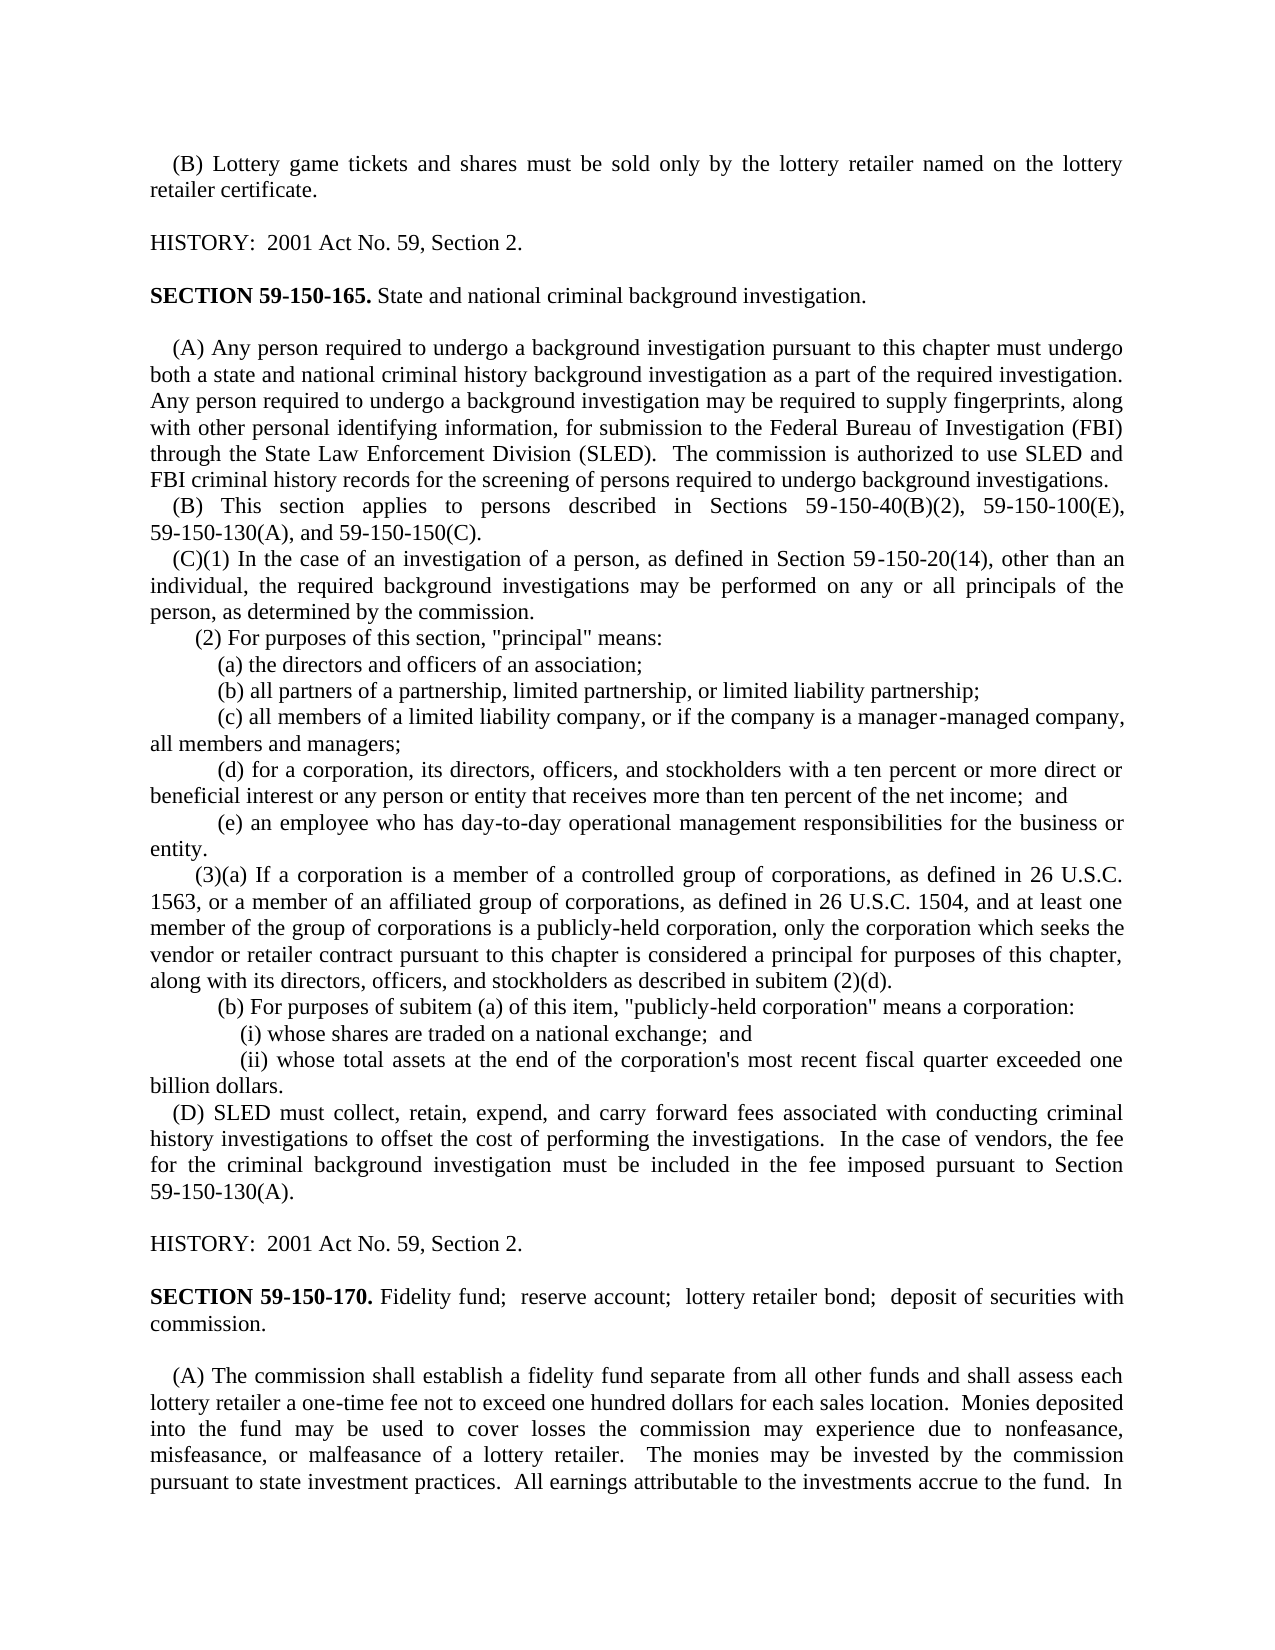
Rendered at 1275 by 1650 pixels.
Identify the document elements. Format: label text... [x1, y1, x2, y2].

text (b) all partners of a partnership, limited partnership, or limited liability partnership; [150, 677, 1125, 703]
text (c) all members of a limited liability company, or if the company is a manager-managed company, all members and managers; [150, 703, 1125, 756]
text (2) For purposes of this section, "principal" means: [150, 624, 1125, 651]
text SECTION 59-150-170. Fidelity fund; reserve account; lottery retailer bond; deposit of securities with commission. [150, 1283, 1125, 1336]
text SECTION 59-150-165. State and national criminal background investigation. [150, 282, 1125, 308]
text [150, 1362, 1125, 1494]
text (a) the directors and officers of an association; [150, 651, 1125, 677]
text (e) an employee who has day-to-day operational management responsibilities for the business or entity. [150, 809, 1125, 862]
text (d) for a corporation, its directors, officers, and stockholders with a ten percent or more direct or beneficial interest or any person or entity that receives more than ten percent of the net income; and [150, 756, 1125, 809]
text (A) Any person required to undergo a background investigation pursuant to this chapter must undergo both a state and national criminal history background investigation as a part of the required investigation. Any person required to undergo a background investigation may be required to supply fingerprints, along with other personal identifying information, for submission to the Federal Bureau of Investigation (FBI) through the State Law Enforcement Division (SLED). The commission is authorized to use SLED and FBI criminal history records for the screening of persons required to undergo background investigations. [150, 334, 1125, 493]
text HISTORY: 2001 Act No. 59, Section 2. [150, 1231, 1125, 1257]
text (b) For purposes of subitem (a) of this item, "publicly-held corporation" means a corporation: [150, 993, 1125, 1020]
text (B) Lottery game tickets and shares must be sold only by the lottery retailer named on the lottery retailer certificate. [150, 150, 1125, 203]
text (C)(1) In the case of an investigation of a person, as defined in Section 59-150-20(14), other than an individual, the required background investigations may be performed on any or all principals of the person, as determined by the commission. [150, 545, 1125, 624]
text (ii) whose total assets at the end of the corporation's most recent fiscal quarter exceeded one billion dollars. [150, 1046, 1125, 1099]
text (i) whose shares are traded on a national exchange; and [150, 1020, 1125, 1046]
text (3)(a) If a corporation is a member of a controlled group of corporations, as defined in 26 U.S.C. 1563, or a member of an affiliated group of corporations, as defined in 26 U.S.C. 1504, and at least one member of the group of corporations is a publicly-held corporation, only the corporation which seeks the vendor or retailer contract pursuant to this chapter is considered a principal for purposes of this chapter, along with its directors, officers, and stockholders as described in subitem (2)(d). [150, 862, 1125, 993]
text (B) This section applies to persons described in Sections 59-150-40(B)(2), 59-150-100(E), 59-150-130(A), and 59-150-150(C). [150, 493, 1125, 545]
text (D) SLED must collect, retain, expend, and carry forward fees associated with conducting criminal history investigations to offset the cost of performing the investigations. In the case of vendors, the fee for the criminal background investigation must be included in the fee imposed pursuant to Section 59-150-130(A). [150, 1099, 1125, 1204]
text HISTORY: 2001 Act No. 59, Section 2. [150, 229, 1125, 255]
